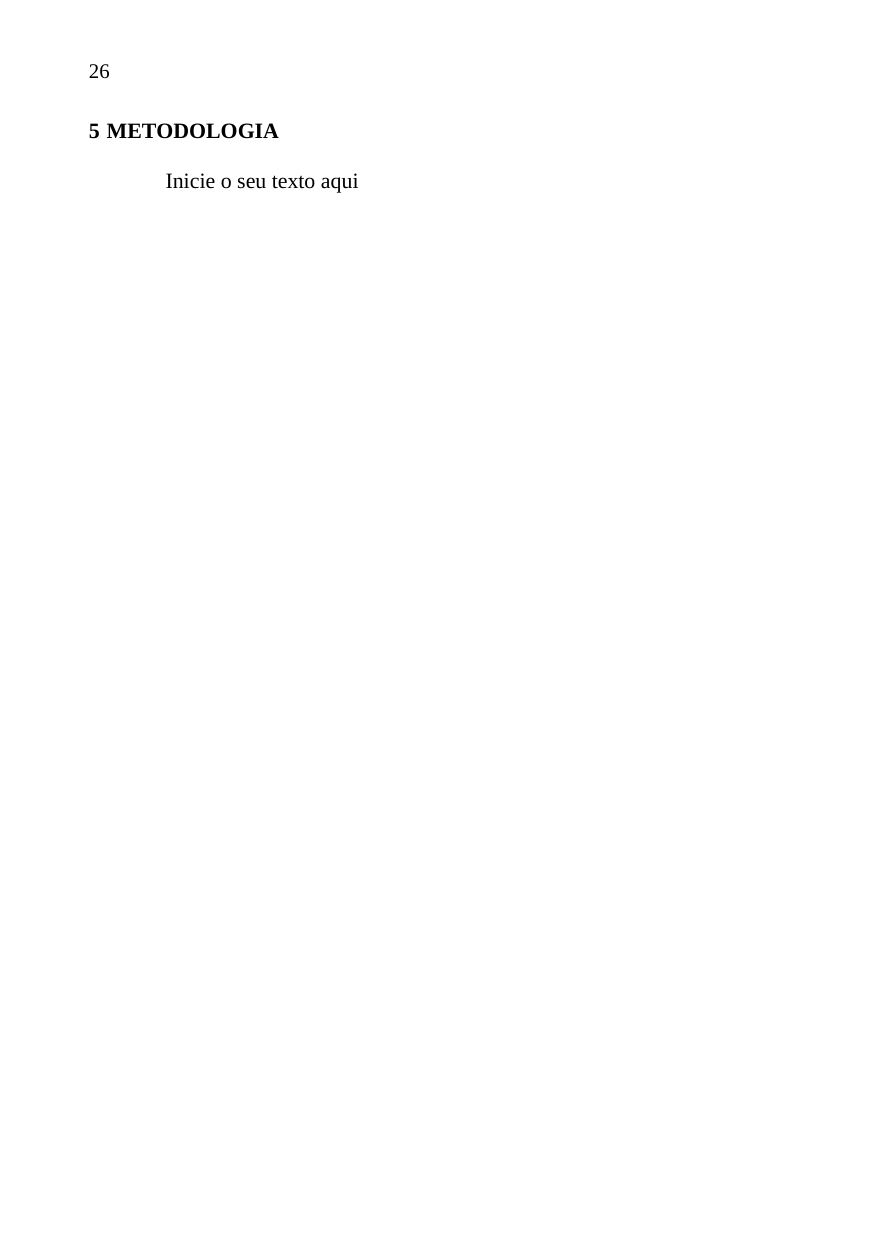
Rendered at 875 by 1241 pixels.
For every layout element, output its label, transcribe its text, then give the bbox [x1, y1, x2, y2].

subtitle METODOLOGIA [89, 118, 726, 143]
text Inicie o seu texto aqui [106, 168, 726, 194]
